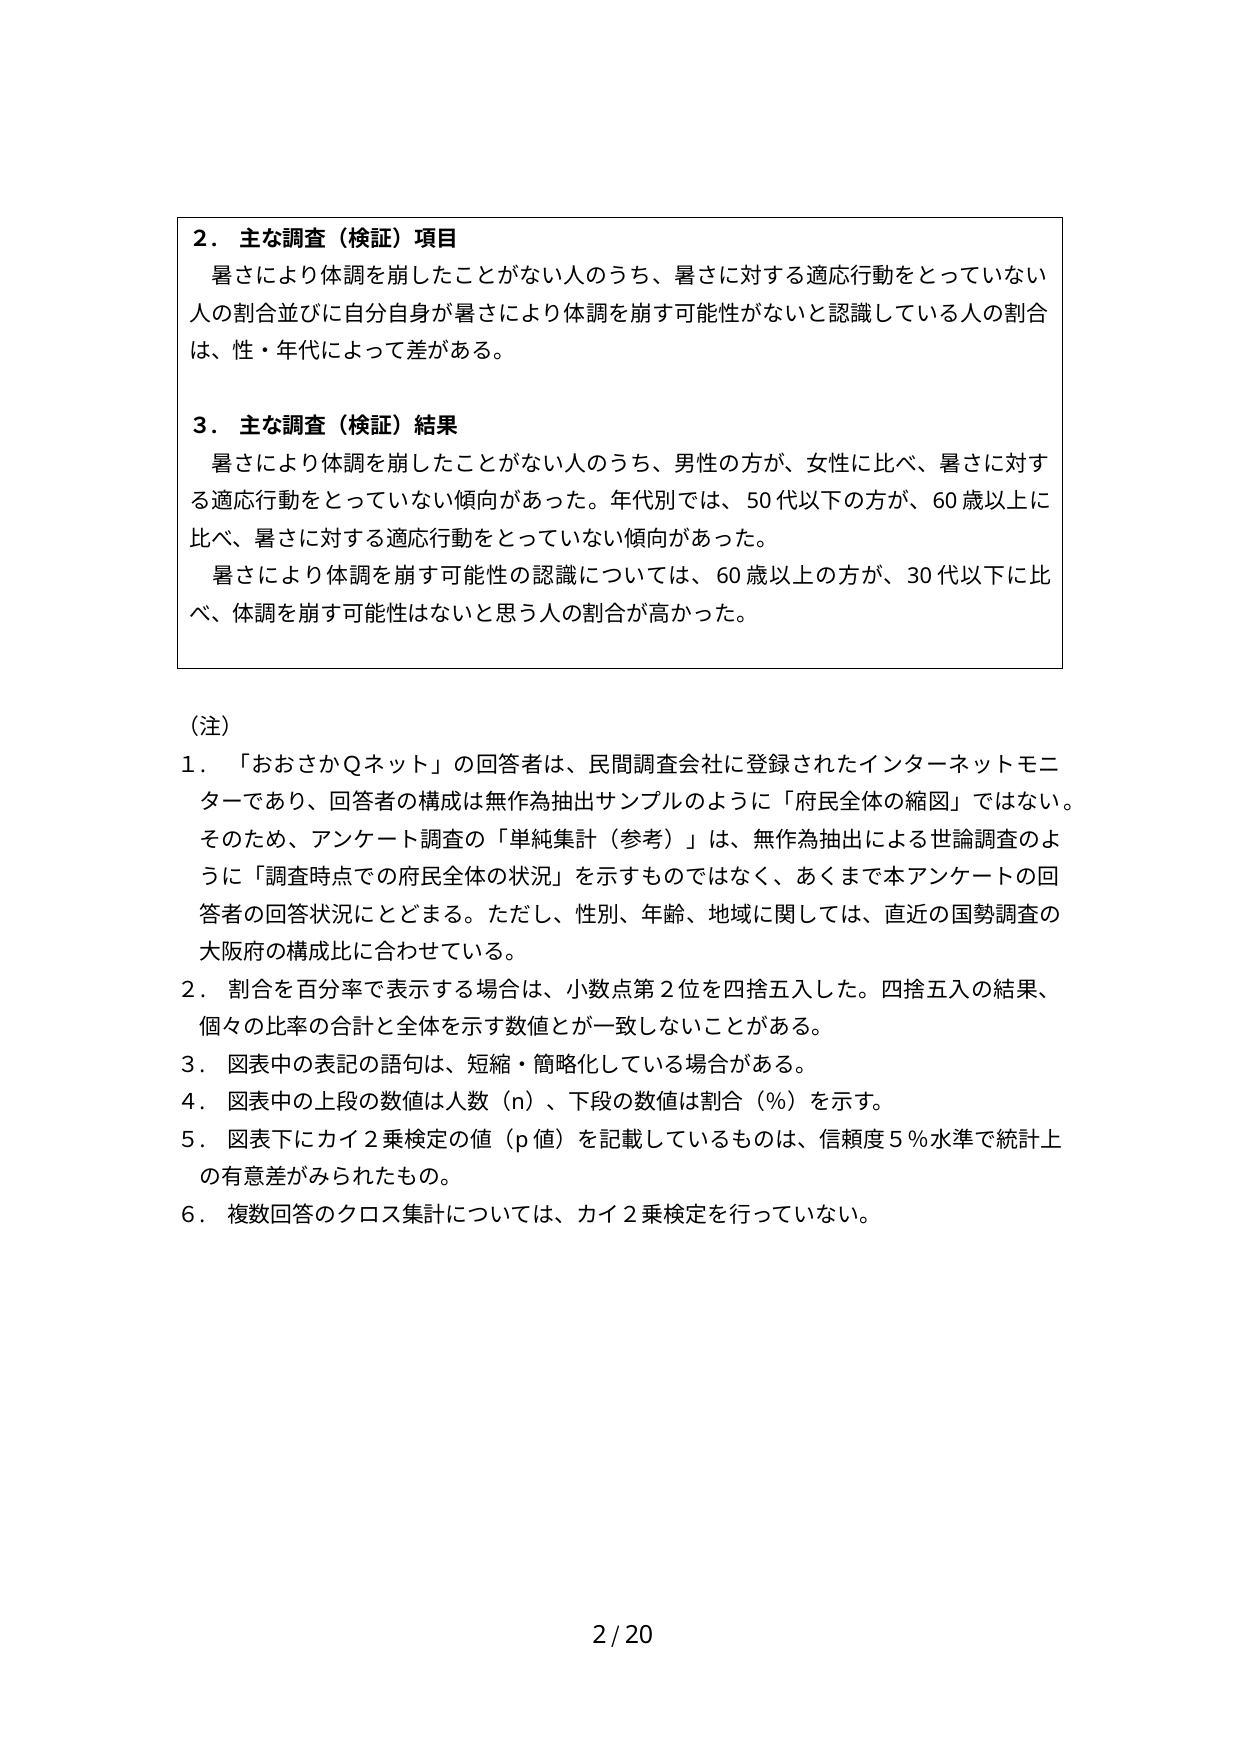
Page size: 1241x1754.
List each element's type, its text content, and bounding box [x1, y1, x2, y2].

text ３. 図表中の表記の語句は、短縮・簡略化している場合がある。 [177, 1044, 1063, 1081]
text （注） [177, 706, 1063, 744]
text １. 「おおさかＱネット」の回答者は、民間調査会社に登録されたインターネットモニターであり、回答者の構成は無作為抽出サンプルのように「府民全体の縮図」ではない。そのため、アンケート調査の「単純集計（参考）」は、無作為抽出による世論調査のように「調査時点での府民全体の状況」を示すものではなく、あくまで本アンケートの回答者の回答状況にとどまる。ただし、性別、年齢、地域に関しては、直近の国勢調査の大阪府の構成比に合わせている。 [177, 744, 1063, 969]
text ４. 図表中の上段の数値は人数（n）、下段の数値は割合（％）を示す。 [177, 1081, 1063, 1119]
text ６. 複数回答のクロス集計については、カイ２乗検定を行っていない。 [177, 1194, 1063, 1231]
text ２. 割合を百分率で表示する場合は、小数点第２位を四捨五入した。四捨五入の結果、個々の比率の合計と全体を示す数値とが一致しないことがある。 [177, 969, 1063, 1044]
text ５. 図表下にカイ２乗検定の値（p値）を記載しているものは、信頼度５％水準で統計上の有意差がみられたもの。 [177, 1119, 1063, 1194]
table_header ２. 主な調査（検証）項目 暑さにより体調を崩したことがない人のうち、暑さに対する適応行動をとっていない人の割合並びに自分自身が暑さにより体調を崩す可能性がないと認識している人の割合は、性・年代によって差がある。 ３. 主な調査（検証）結果 暑さにより体調を崩したことがない人のうち、男性の方が、女性に比べ、暑さに対する適応行動をとっていない傾向があった。年代別では、50代以下の方が、60歳以上に比べ、暑さに対する適応行動をとっていない傾向があった。 暑さにより体調を崩す可能性の認識については、60歳以上の方が、30代以下に比べ、体調を崩す可能性はないと思う人の割合が高かった。 [178, 218, 1062, 668]
